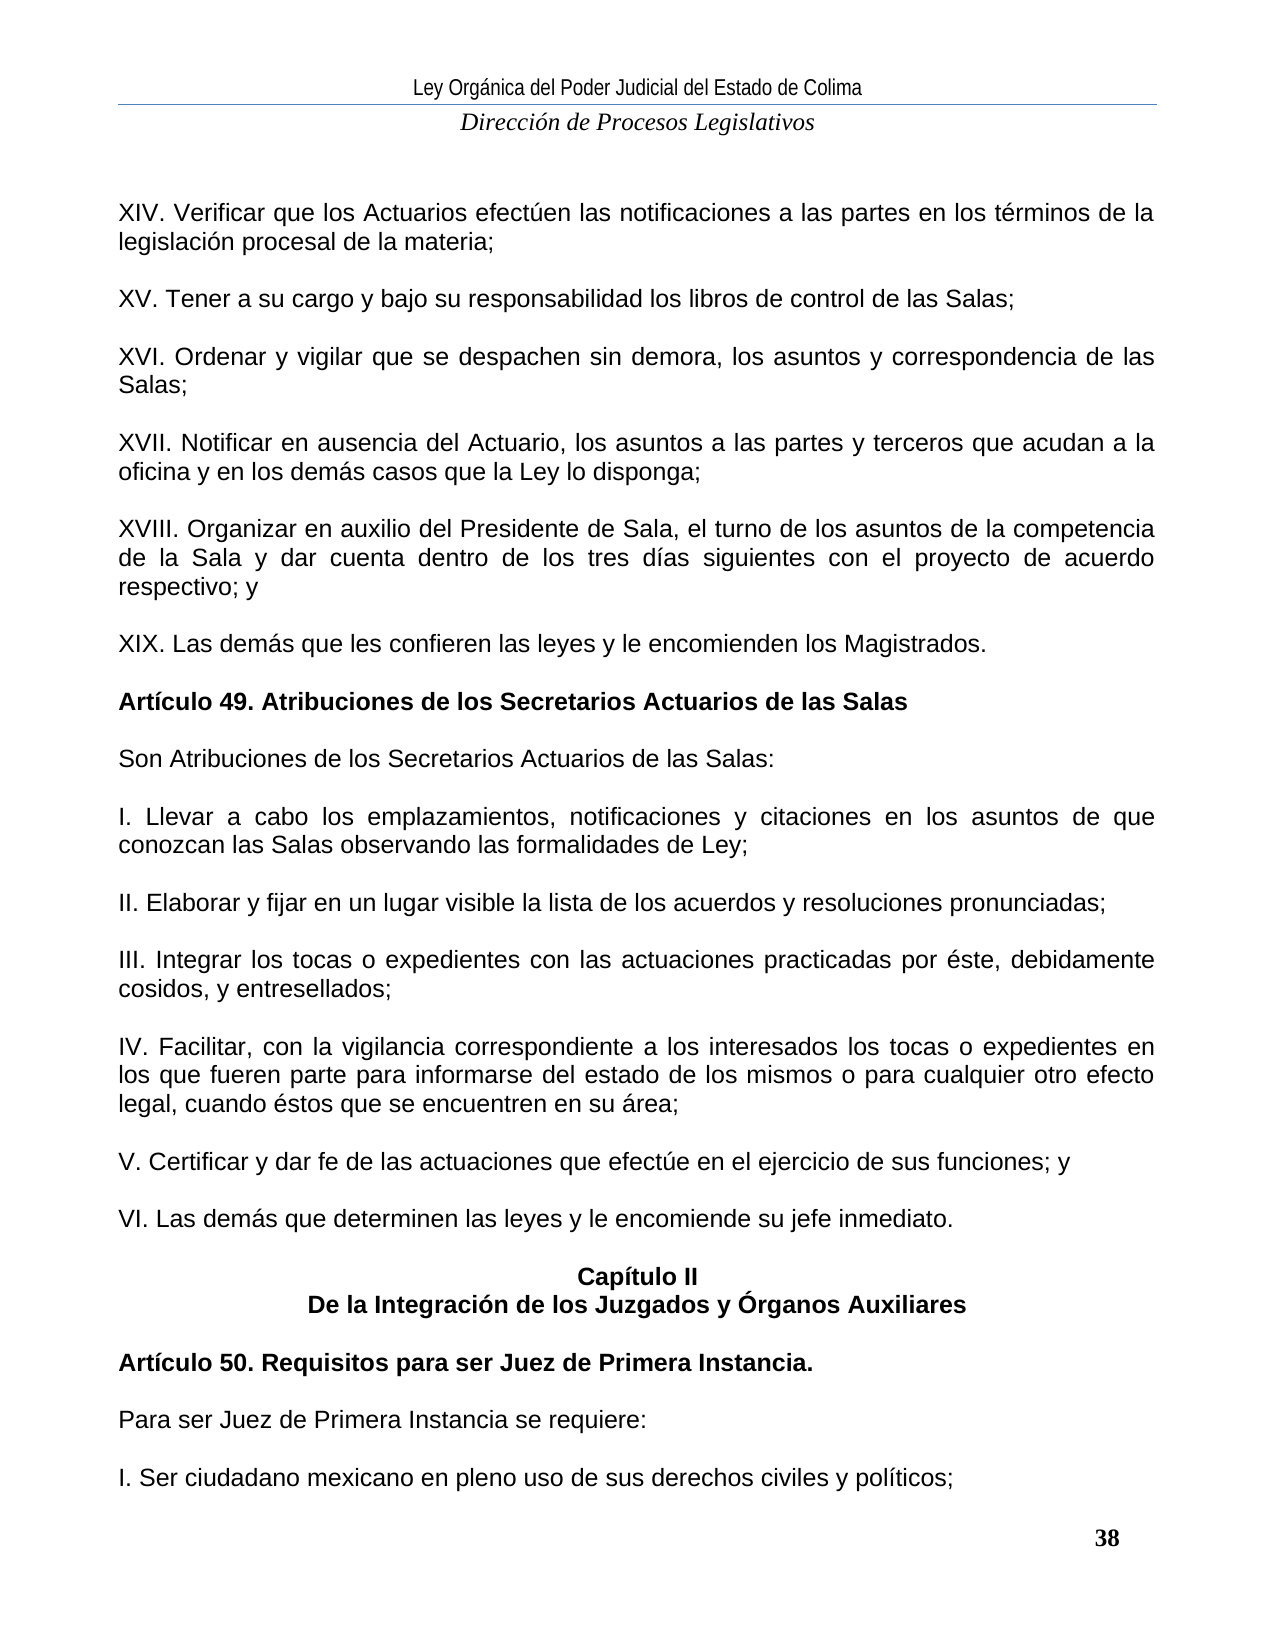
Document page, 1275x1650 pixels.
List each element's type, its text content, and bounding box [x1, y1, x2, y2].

text V. Certificar y dar fe de las actuaciones que efectúe en el ejercicio de sus funciones; y [118, 1146, 1157, 1175]
text XV. Tener a su cargo y bajo su responsabilidad los libros de control de las Salas; [118, 284, 1157, 313]
text Artículo 50. Requisitos para ser Juez de Primera Instancia. [118, 1348, 1157, 1376]
text VI. Las demás que determinen las leyes y le encomiende su jefe inmediato. [118, 1204, 1157, 1233]
text Son Atribuciones de los Secretarios Actuarios de las Salas: [118, 744, 1157, 773]
text IV. Facilitar, con la vigilancia correspondiente a los interesados los tocas o expedientes en los que fueren parte para informarse del estado de los mismos o para cualquier otro efecto legal, cuando éstos que se encuentren en su área; [118, 1031, 1157, 1118]
text I. Llevar a cabo los emplazamientos, notificaciones y citaciones en los asuntos de que conozcan las Salas observando las formalidades de Ley; [118, 801, 1157, 859]
text XIX. Las demás que les confieren las leyes y le encomienden los Magistrados. [118, 629, 1157, 658]
text II. Elaborar y fijar en un lugar visible la lista de los acuerdos y resoluciones pronunciadas; [118, 888, 1157, 916]
text Para ser Juez de Primera Instancia se requiere: [118, 1405, 1157, 1434]
text XIV. Verificar que los Actuarios efectúen las notificaciones a las partes en los términos de la legislación procesal de la materia; [118, 198, 1157, 255]
text XVII. Notificar en ausencia del Actuario, los asuntos a las partes y terceros que acudan a la oficina y en los demás casos que la Ley lo disponga; [118, 428, 1157, 485]
text Artículo 49. Atribuciones de los Secretarios Actuarios de las Salas [118, 686, 1157, 715]
text I. Ser ciudadano mexicano en pleno uso de sus derechos civiles y políticos; [118, 1463, 1157, 1491]
subtitle Capítulo II [118, 1261, 1157, 1290]
subtitle De la Integración de los Juzgados y Órganos Auxiliares [118, 1290, 1157, 1319]
text XVIII. Organizar en auxilio del Presidente de Sala, el turno de los asuntos de la competencia de la Sala y dar cuenta dentro de los tres días siguientes con el proyecto de acuerdo respectivo; y [118, 514, 1157, 600]
text III. Integrar los tocas o expedientes con las actuaciones practicadas por éste, debidamente cosidos, y entresellados; [118, 945, 1157, 1003]
text XVI. Ordenar y vigilar que se despachen sin demora, los asuntos y correspondencia de las Salas; [118, 341, 1157, 399]
